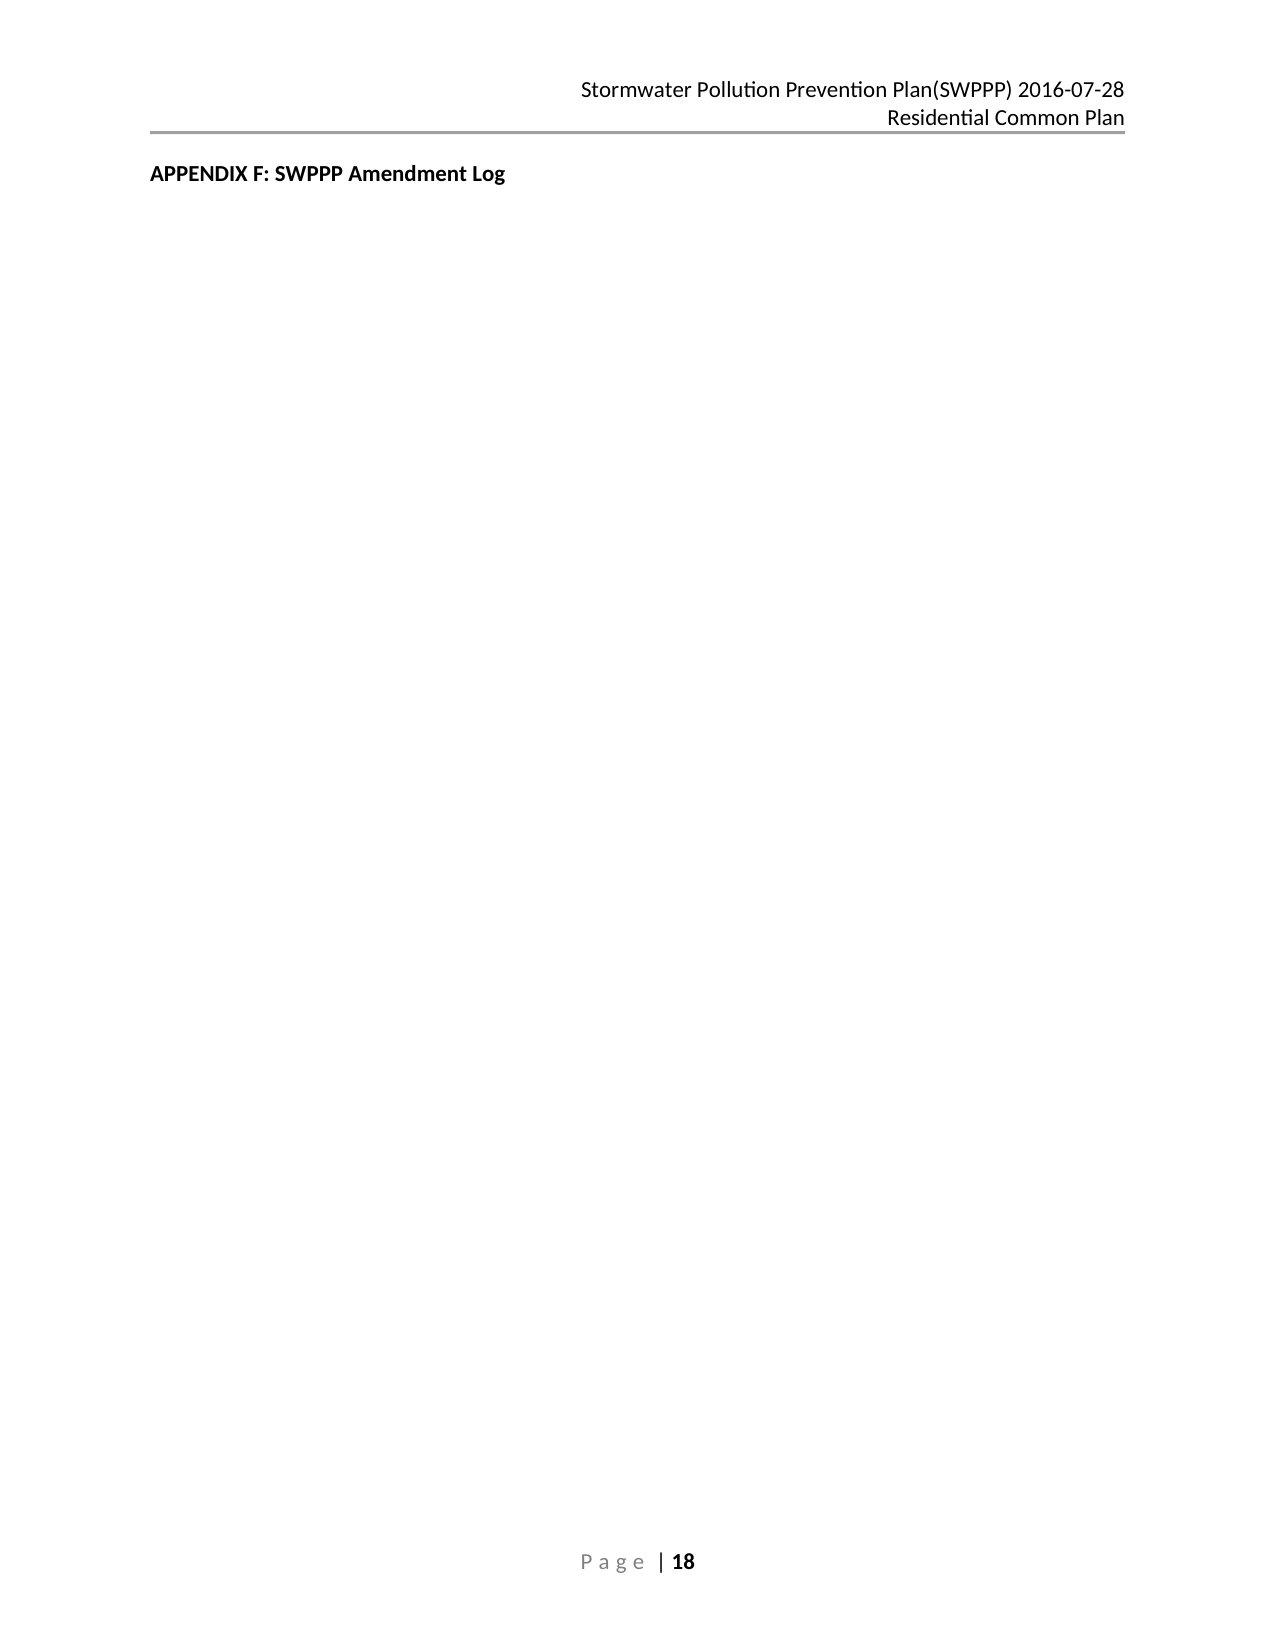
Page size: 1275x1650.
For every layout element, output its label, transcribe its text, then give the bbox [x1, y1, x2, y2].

text APPENDIX F: SWPPP Amendment Log [150, 159, 1125, 187]
